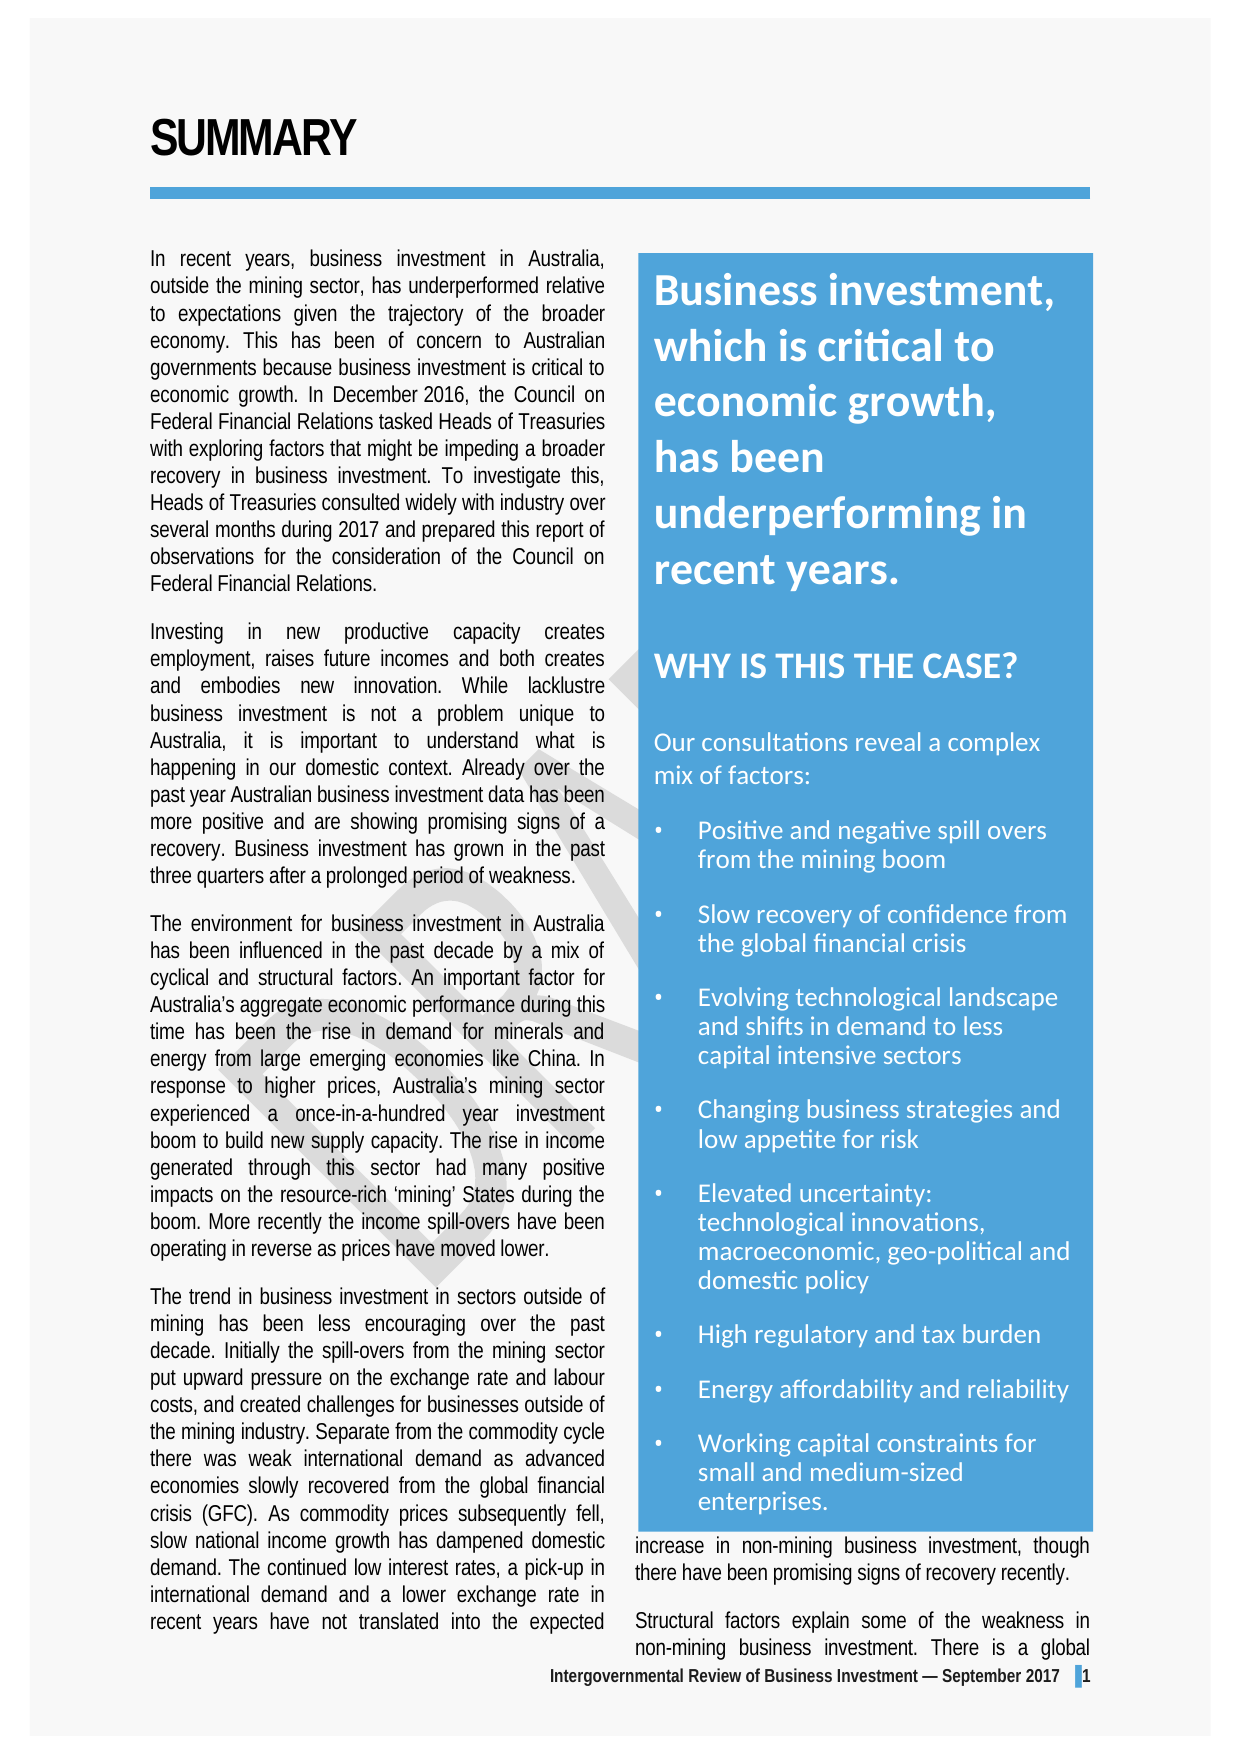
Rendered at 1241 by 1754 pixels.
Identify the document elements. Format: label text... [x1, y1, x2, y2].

subtitle Summary [150, 106, 1090, 187]
text The trend in business investment in sectors outside of mining has been less encouraging over the past decade. Initially the spill-overs from the mining sector put upward pressure on the exchange rate and labour costs, and created challenges for businesses outside of the mining industry. Separate from the commodity cycle there was weak international demand as advanced economies slowly recovered from the global financial crisis (GFC). As commodity prices subsequently fell, slow national income growth has dampened domestic demand. The continued low interest rates, a pick-up in international demand and a lower exchange rate in recent years have not translated into the expected increase in non-mining business investment, though there have been promising signs of recovery recently. [150, 1283, 605, 1635]
text The trend in business investment in sectors outside of mining has been less encouraging over the past decade. Initially the spill-overs from the mining sector put upward pressure on the exchange rate and labour costs, and created challenges for businesses outside of the mining industry. Separate from the commodity cycle there was weak international demand as advanced economies slowly recovered from the global financial crisis (GFC). As commodity prices subsequently fell, slow national income growth has dampened domestic demand. The continued low interest rates, a pick-up in international demand and a lower exchange rate in recent years have not translated into the expected increase in non-mining business investment, though there have been promising signs of recovery recently. [635, 245, 1090, 1586]
text In recent years, business investment in Australia, outside the mining sector, has underperformed relative to expectations given the trajectory of the broader economy. This has been of concern to Australian governments because business investment is critical to economic growth. In December 2016, the Council on Federal Financial Relations tasked Heads of Treasuries with exploring factors that might be impeding a broader recovery in business investment. To investigate this, Heads of Treasuries consulted widely with industry over several months during 2017 and prepared this report of observations for the consideration of the Council on Federal Financial Relations. [150, 245, 605, 597]
text The environment for business investment in Australia has been influenced in the past decade by a mix of cyclical and structural factors. An important factor for Australia’s aggregate economic performance during this time has been the rise in demand for minerals and energy from large emerging economies like China. In response to higher prices, Australia’s mining sector experienced a once-in-a-hundred year investment boom to build new supply capacity. The rise in income generated through this sector had many positive impacts on the resource-rich ‘mining’ States during the boom. More recently the income spill-overs have been operating in reverse as prices have moved lower. [150, 910, 605, 1262]
text Investing in new productive capacity creates employment, raises future incomes and both creates and embodies new innovation. While lacklustre business investment is not a problem unique to Australia, it is important to understand what is happening in our domestic context. Already over the past year Australian business investment data has been more positive and are showing promising signs of a recovery. Business investment has grown in the past three quarters after a prolonged period of weakness. [150, 618, 605, 889]
